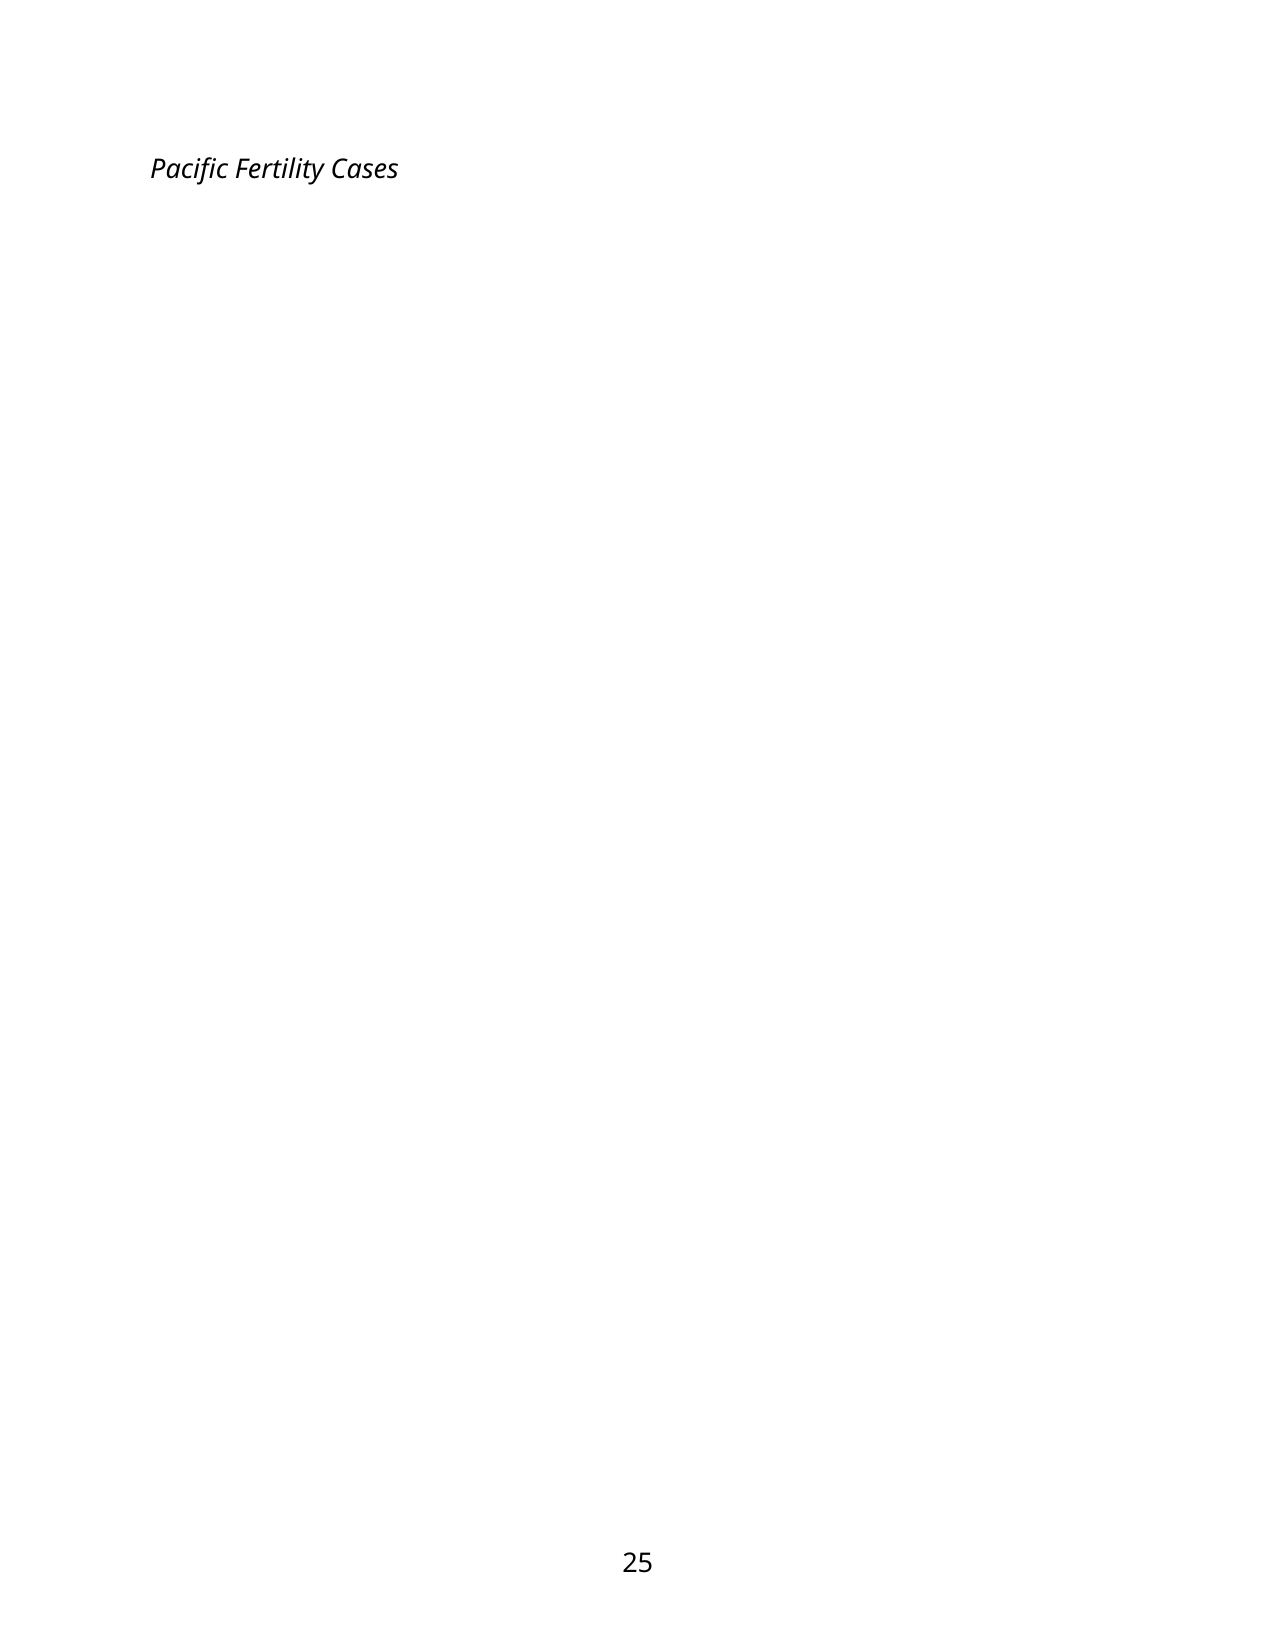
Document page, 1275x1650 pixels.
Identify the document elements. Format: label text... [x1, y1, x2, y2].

text Pacific Fertility Cases [150, 150, 1125, 187]
